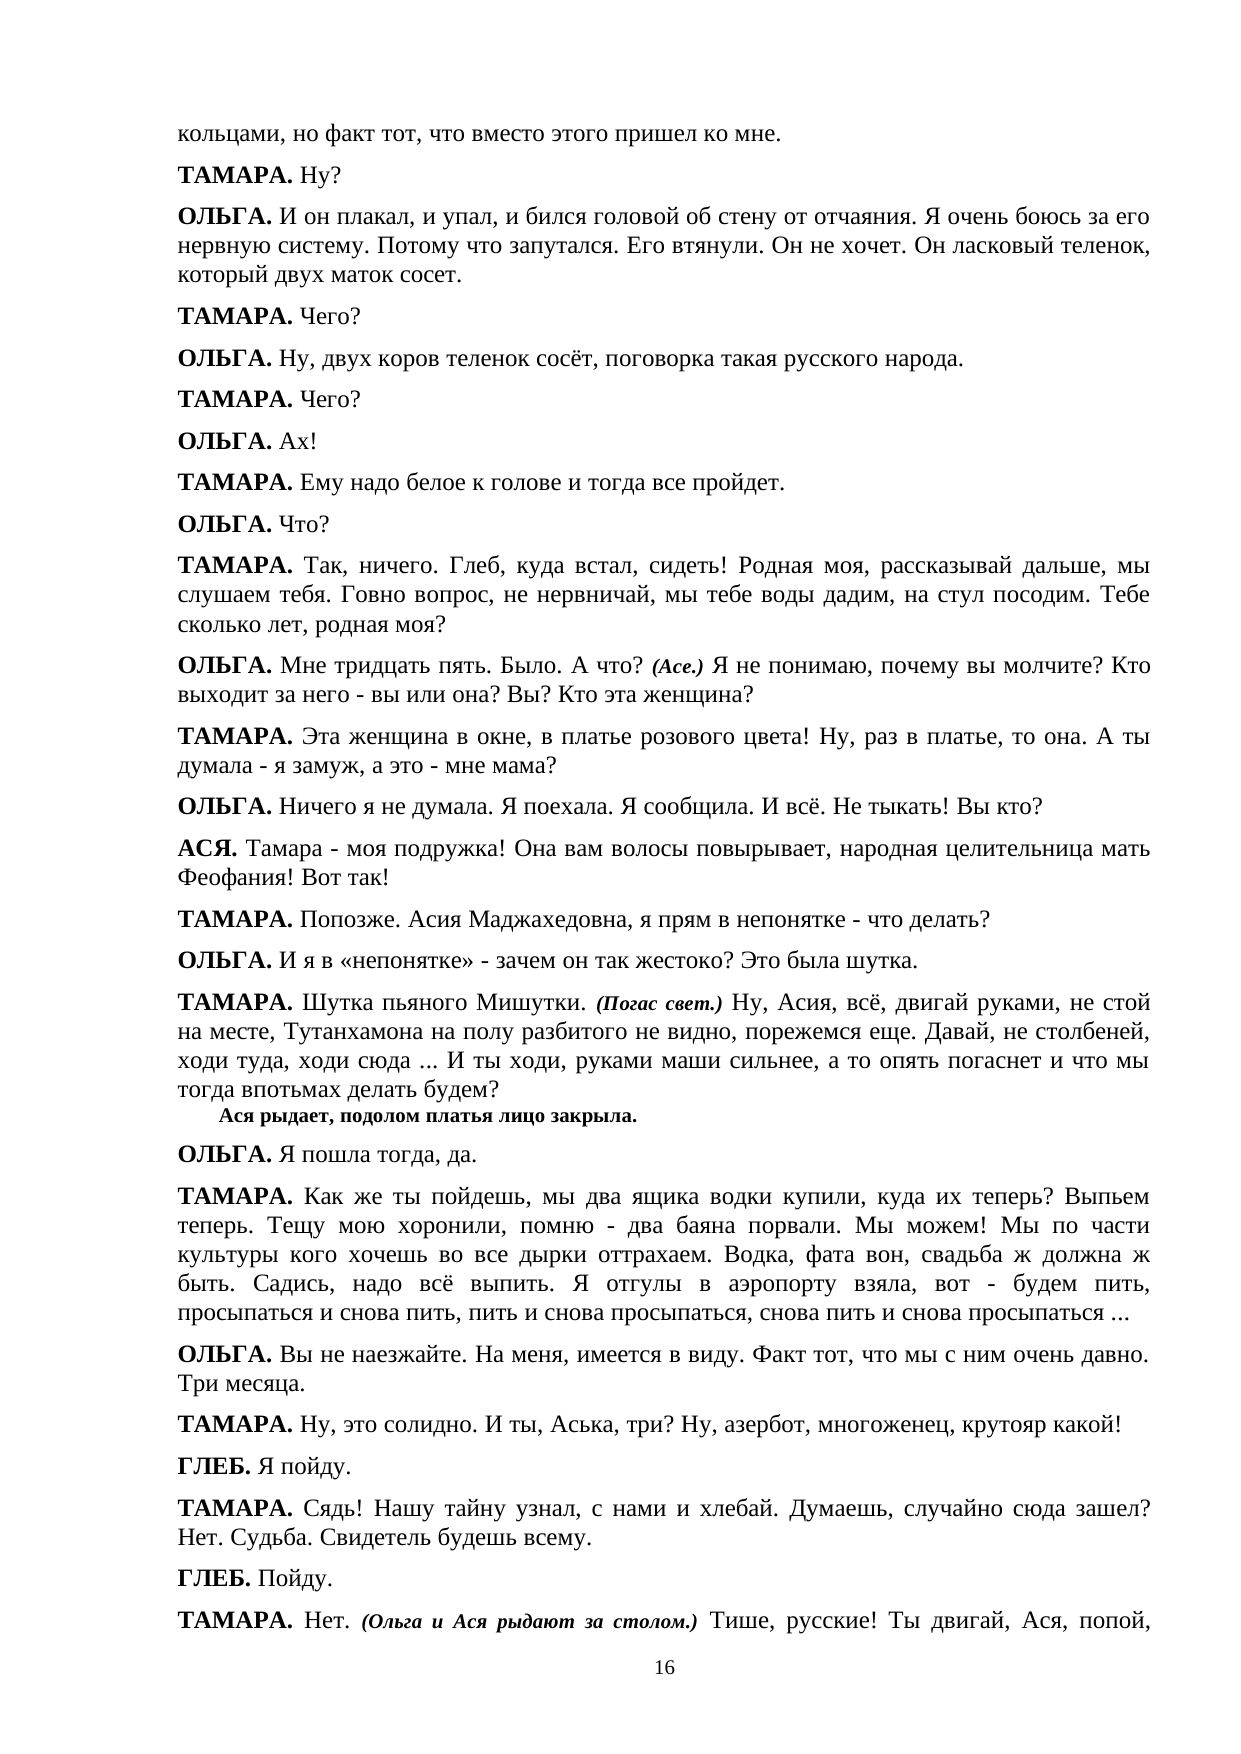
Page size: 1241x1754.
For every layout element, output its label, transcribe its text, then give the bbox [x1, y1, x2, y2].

text ТАМАРА. Эта женщина в окне, в платье розового цвета! Ну, раз в платье, то она. А ты думала - я замуж, а это - мне мама? [177, 721, 1152, 779]
text ОЛЬГА. Я пошла тогда, да. [177, 1139, 1152, 1168]
text ТАМАРА. Как же ты пойдешь, мы два ящика водки купили, куда их теперь? Выпьем теперь. Тещу мою хоронили, помню - два баяна порвали. Мы можем! Мы по части культуры кого хочешь во все дырки оттрахаем. Водка, фата вон, свадьба ж должна ж быть. Садись, надо всё выпить. Я отгулы в аэропорту взяла, вот - будем пить, просыпаться и снова пить, пить и снова просыпаться, снова пить и снова просыпаться ... [177, 1181, 1152, 1326]
text ОЛЬГА. Ну, двух коров теленок сосёт, поговорка такая русского народа. [177, 342, 1152, 372]
text ТАМАРА. Ну? [177, 160, 1152, 189]
text ОЛЬГА. Что? [177, 509, 1152, 538]
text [177, 1605, 1152, 1634]
text АСЯ. Тамара - моя подружка! Она вам волосы повырывает, народная целительница мать Феофания! Вот так! [177, 833, 1152, 891]
text ТАМАРА. Ну, это солидно. И ты, Аська, три? Ну, азербот, многоженец, крутояр какой! [177, 1409, 1152, 1438]
text ТАМАРА. Шутка пьяного Мишутки. (Погас свет.) Ну, Асия, всё, двигай руками, не стой на месте, Тутанхамона на полу разбитого не видно, порежемся еще. Давай, не столбеней, ходи туда, ходи сюда ... И ты ходи, руками маши сильнее, а то опять погаснет и что мы тогда впотьмах делать будем? [177, 987, 1152, 1103]
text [177, 118, 1152, 147]
text ОЛЬГА. Вы не наезжайте. На меня, имеется в виду. Факт тот, что мы с ним очень давно. Три месяца. [177, 1339, 1152, 1397]
text Ася рыдает, подолом платья лицо закрыла. [218, 1103, 1152, 1127]
text ТАМАРА. Попозже. Асия Маджахедовна, я прям в непонятке - что делать? [177, 903, 1152, 932]
text ОЛЬГА. И он плакал, и упал, и бился головой об стену от отчаяния. Я очень боюсь за его нервную систему. Потому что запутался. Его втянули. Он не хочет. Он ласковый теленок, который двух маток сосет. [177, 201, 1152, 288]
text ОЛЬГА. Ах! [177, 426, 1152, 455]
text ТАМАРА. Чего? [177, 384, 1152, 413]
text ОЛЬГА. И я в «непонятке» - зачем он так жестоко? Это была шутка. [177, 945, 1152, 974]
text ТАМАРА. Так, ничего. Глеб, куда встал, сидеть! Родная моя, рассказывай дальше, мы слушаем тебя. Говно вопрос, не нервничай, мы тебе воды дадим, на стул посодим. Тебе сколько лет, родная моя? [177, 550, 1152, 637]
text ГЛЕБ. Пойду. [177, 1563, 1152, 1592]
text ГЛЕБ. Я пойду. [177, 1451, 1152, 1480]
text ОЛЬГА. Мне тридцать пять. Было. А что? (Асе.) Я не понимаю, почему вы молчите? Кто выходит за него - вы или она? Вы? Кто эта женщина? [177, 650, 1152, 708]
text ТАМАРА. Сядь! Нашу тайну узнал, с нами и хлебай. Думаешь, случайно сюда зашел? Нет. Судьба. Свидетель будешь всему. [177, 1492, 1152, 1551]
text ТАМАРА. Ему надо белое к голове и тогда все пройдет. [177, 467, 1152, 496]
text ТАМАРА. Чего? [177, 301, 1152, 330]
text ОЛЬГА. Ничего я не думала. Я поехала. Я сообщила. И всё. Не тыкать! Вы кто? [177, 791, 1152, 820]
